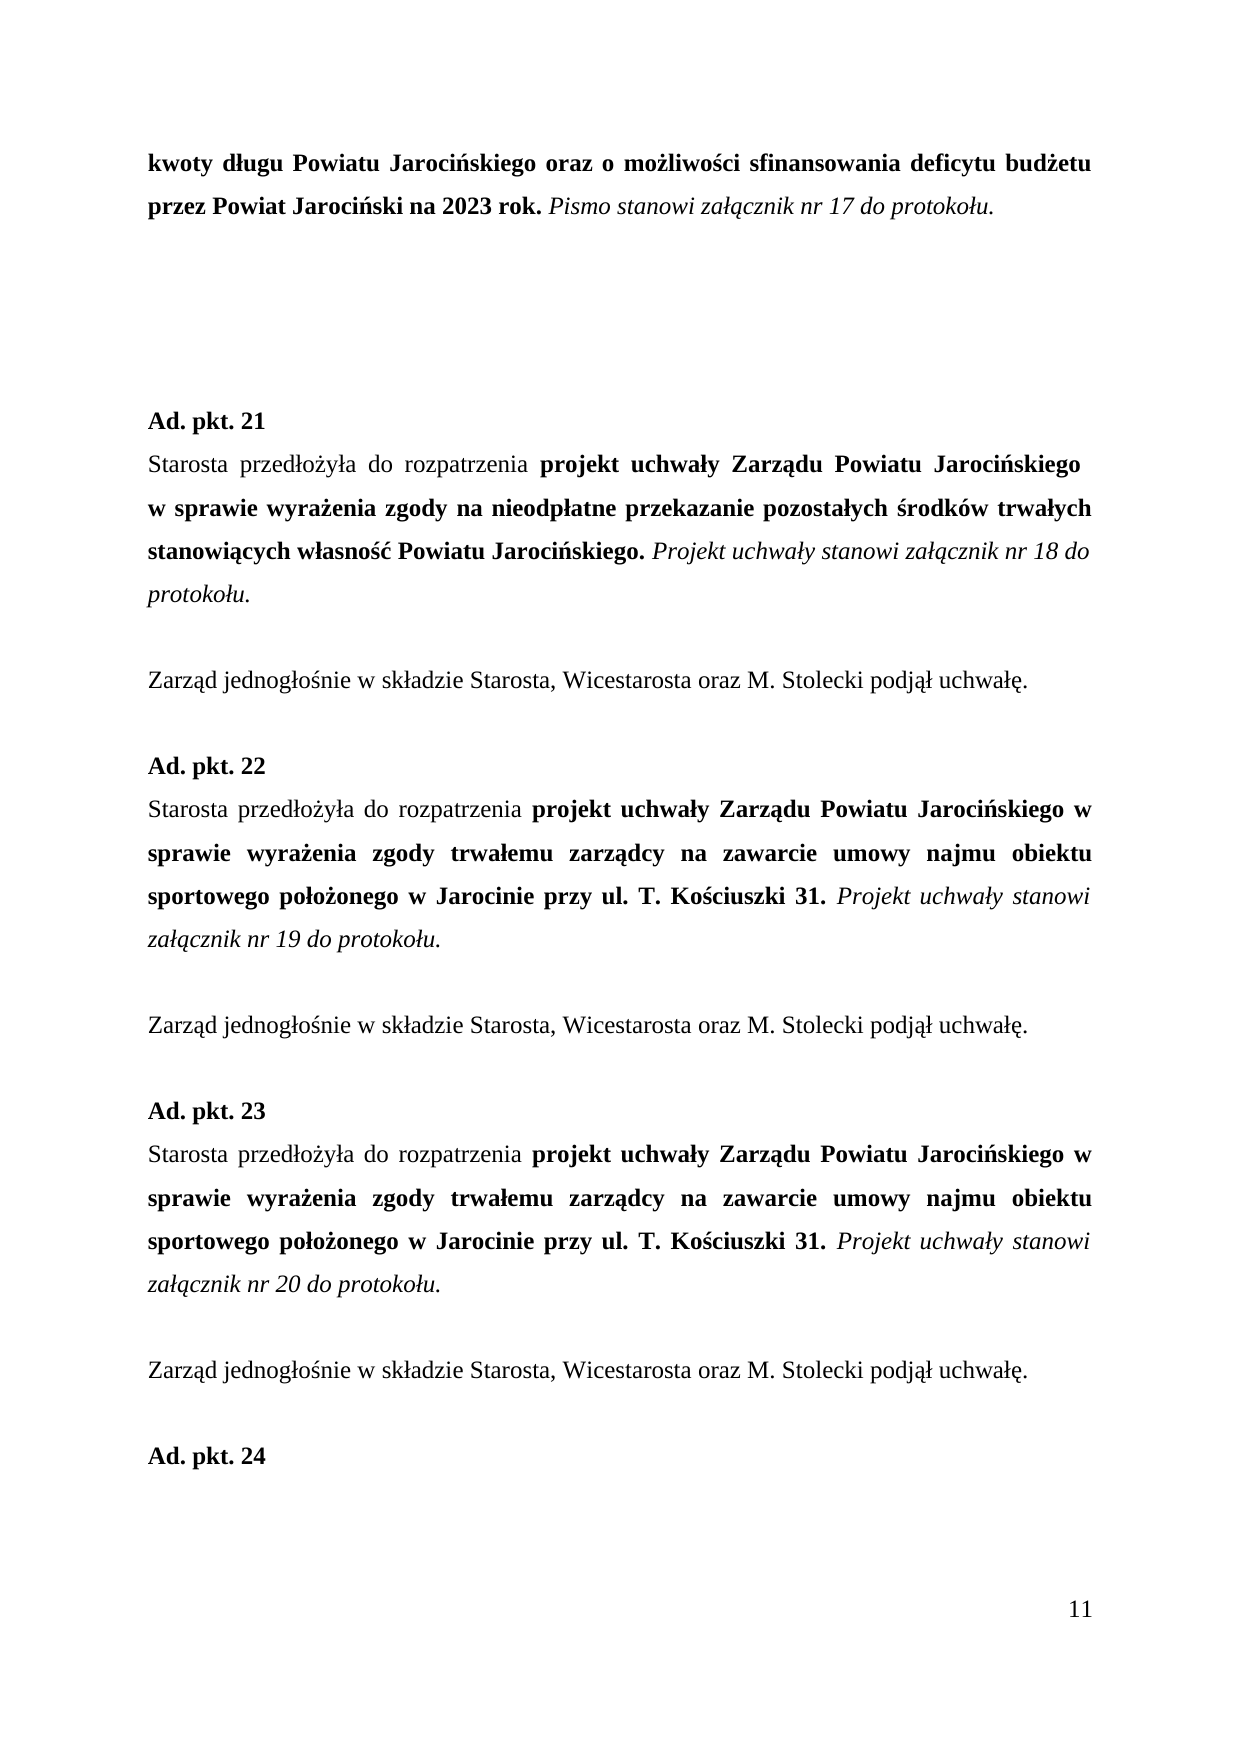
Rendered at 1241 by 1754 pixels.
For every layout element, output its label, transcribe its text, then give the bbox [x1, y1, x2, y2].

text Ad. pkt. 24 [148, 1441, 1093, 1470]
text Zarząd jednogłośnie w składzie Starosta, Wicestarosta oraz M. Stolecki podjął uchwałę. [148, 1010, 1093, 1039]
text Ad. pkt. 23 [148, 1096, 1093, 1125]
text Zarząd jednogłośnie w składzie Starosta, Wicestarosta oraz M. Stolecki podjął uchwałę. [148, 665, 1093, 694]
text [148, 148, 1093, 219]
text Starosta przedłożyła do rozpatrzenia projekt uchwały Zarządu Powiatu Jarocińskiego w sprawie wyrażenia zgody trwałemu zarządcy na zawarcie umowy najmu obiektu sportowego położonego w Jarocinie przy ul. T. Kościuszki 31. Projekt uchwały stanowi załącznik nr 19 do protokołu. [148, 794, 1093, 953]
text Starosta przedłożyła do rozpatrzenia projekt uchwały Zarządu Powiatu Jarocińskiego w sprawie wyrażenia zgody na nieodpłatne przekazanie pozostałych środków trwałych stanowiących własność Powiatu Jarocińskiego. Projekt uchwały stanowi załącznik nr 18 do protokołu. [148, 449, 1093, 608]
text Ad. pkt. 21 [148, 406, 1093, 435]
text Starosta przedłożyła do rozpatrzenia projekt uchwały Zarządu Powiatu Jarocińskiego w sprawie wyrażenia zgody trwałemu zarządcy na zawarcie umowy najmu obiektu sportowego położonego w Jarocinie przy ul. T. Kościuszki 31. Projekt uchwały stanowi załącznik nr 20 do protokołu. [148, 1139, 1093, 1298]
text Ad. pkt. 22 [148, 751, 1093, 780]
text Zarząd jednogłośnie w składzie Starosta, Wicestarosta oraz M. Stolecki podjął uchwałę. [148, 1355, 1093, 1384]
